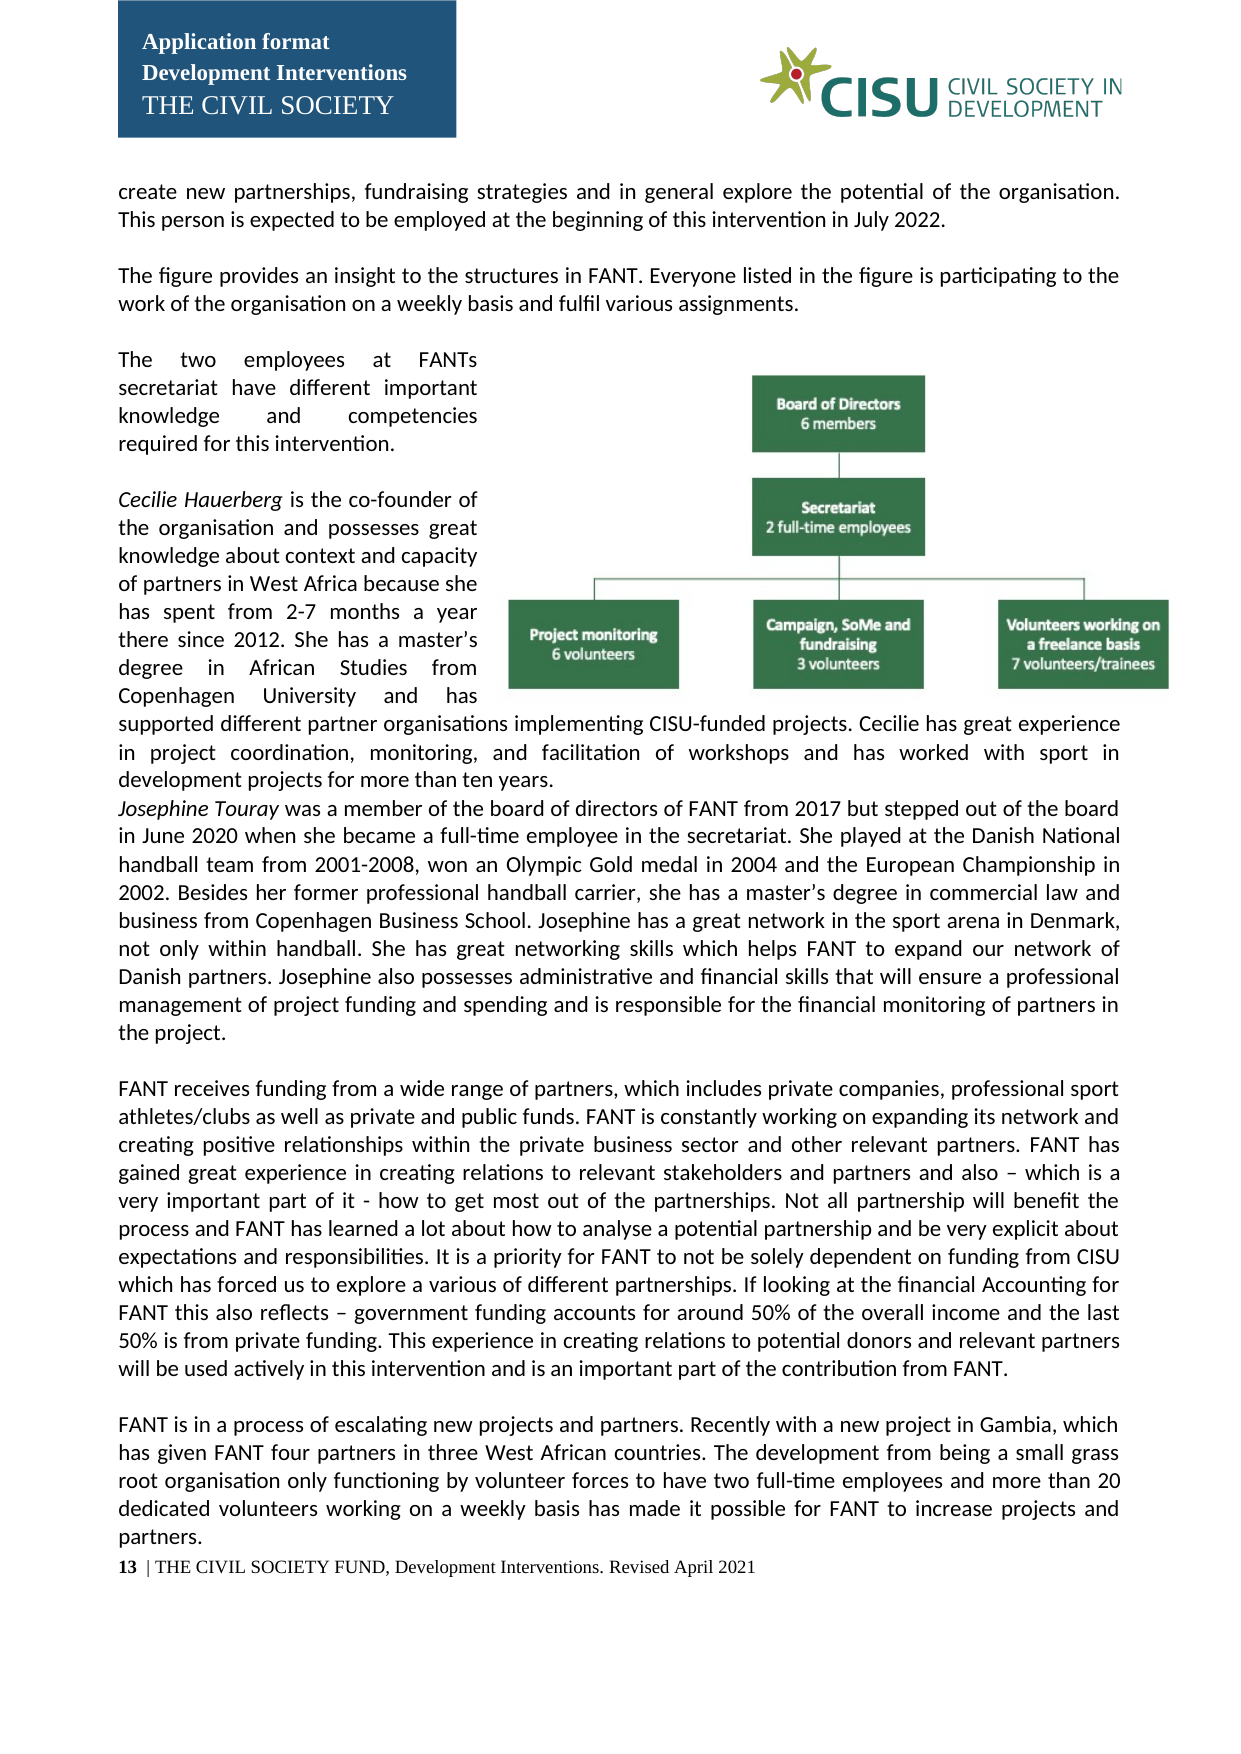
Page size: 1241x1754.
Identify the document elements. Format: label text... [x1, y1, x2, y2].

text Josephine Touray was a member of the board of directors of FANT from 2017 but stepped out of the board in June 2020 when she became a full-time employee in the secretariat. She played at the Danish National handball team from 2001-2008, won an Olympic Gold medal in 2004 and the European Championship in 2002. Besides her former professional handball carrier, she has a master’s degree in commercial law and business from Copenhagen Business School. Josephine has a great network in the sport arena in Denmark, not only within handball. She has great networking skills which helps FANT to expand our network of Danish partners. Josephine also possesses administrative and financial skills that will ensure a professional management of project funding and spending and is responsible for the financial monitoring of partners in the project. [118, 794, 1122, 1046]
text Cecilie Hauerberg is the co-founder of the organisation and possesses great knowledge about context and capacity of partners in West Africa because she has spent from 2-7 months a year there since 2012. She has a master’s degree in African Studies from Copenhagen University and has supported different partner organisations implementing CISU-funded projects. Cecilie has great experience in project coordination, monitoring, and facilitation of workshops and has worked with sport in development projects for more than ten years. [118, 485, 1122, 794]
picture [496, 353, 1175, 703]
text The two employees at FANTs secretariat have different important knowledge and competencies required for this intervention. [118, 345, 1122, 457]
text FANT is in a process of escalating new projects and partners. Recently with a new project in Gambia, which has given FANT four partners in three West African countries. The development from being a small grass root organisation only functioning by volunteer forces to have two full-time employees and more than 20 dedicated volunteers working on a weekly basis has made it possible for FANT to increase projects and partners. [118, 1410, 1122, 1550]
text The figure provides an insight to the structures in FANT. Everyone listed in the figure is participating to the work of the organisation on a weekly basis and fulfil various assignments. [118, 261, 1122, 317]
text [118, 177, 1122, 233]
picture [760, 47, 1122, 117]
text FANT receives funding from a wide range of partners, which includes private companies, professional sport athletes/clubs as well as private and public funds. FANT is constantly working on expanding its network and creating positive relationships within the private business sector and other relevant partners. FANT has gained great experience in creating relations to relevant stakeholders and partners and also – which is a very important part of it - how to get most out of the partnerships. Not all partnership will benefit the process and FANT has learned a lot about how to analyse a potential partnership and be very explicit about expectations and responsibilities. It is a priority for FANT to not be solely dependent on funding from CISU which has forced us to explore a various of different partnerships. If looking at the financial Accounting for FANT this also reflects – government funding accounts for around 50% of the overall income and the last 50% is from private funding. This experience in creating relations to potential donors and relevant partners will be used actively in this intervention and is an important part of the contribution from FANT. [118, 1074, 1122, 1382]
